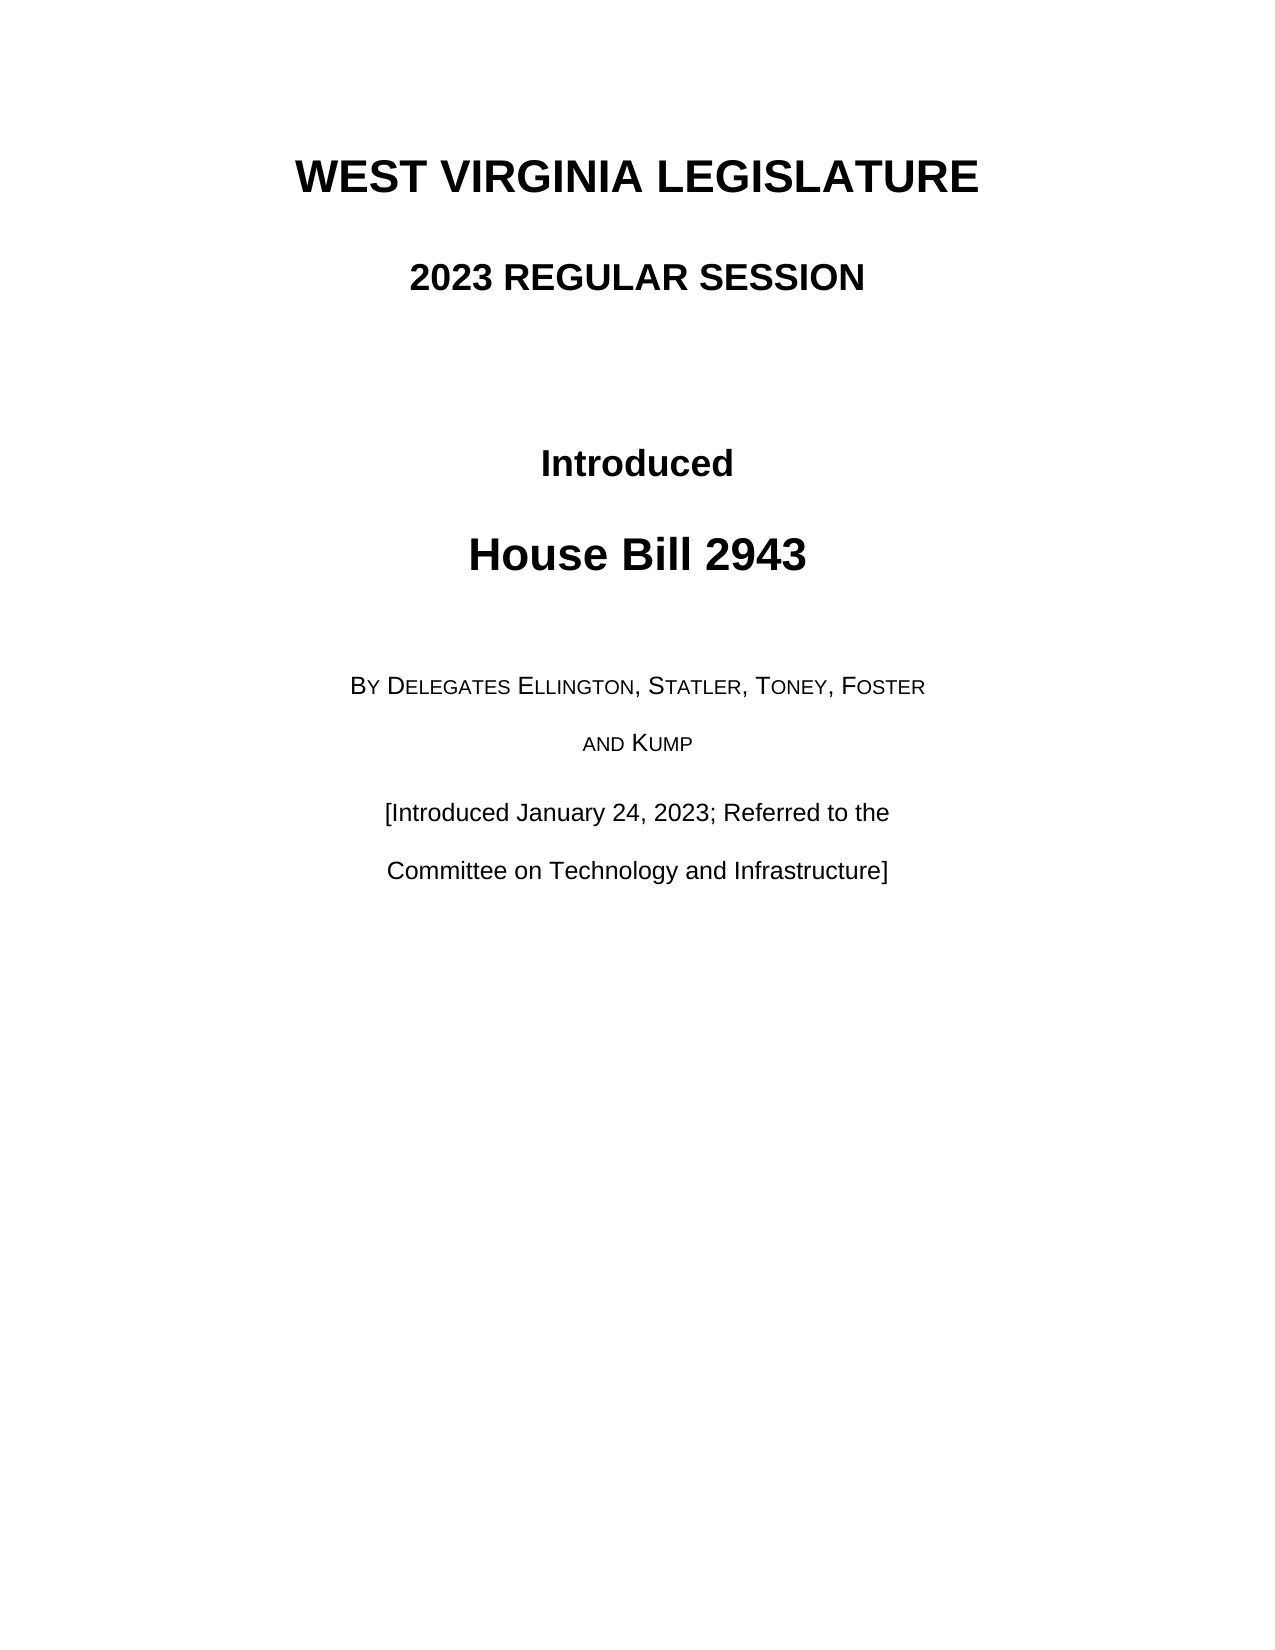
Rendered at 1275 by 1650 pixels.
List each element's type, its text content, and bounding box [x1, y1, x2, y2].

text [] [337, 798, 937, 884]
title 2023 REGULAR SESSION [150, 255, 1125, 298]
text Bill [150, 528, 1125, 581]
text By [337, 671, 937, 757]
title WEST VIRGINIA LEGISLATURE [150, 150, 1125, 203]
